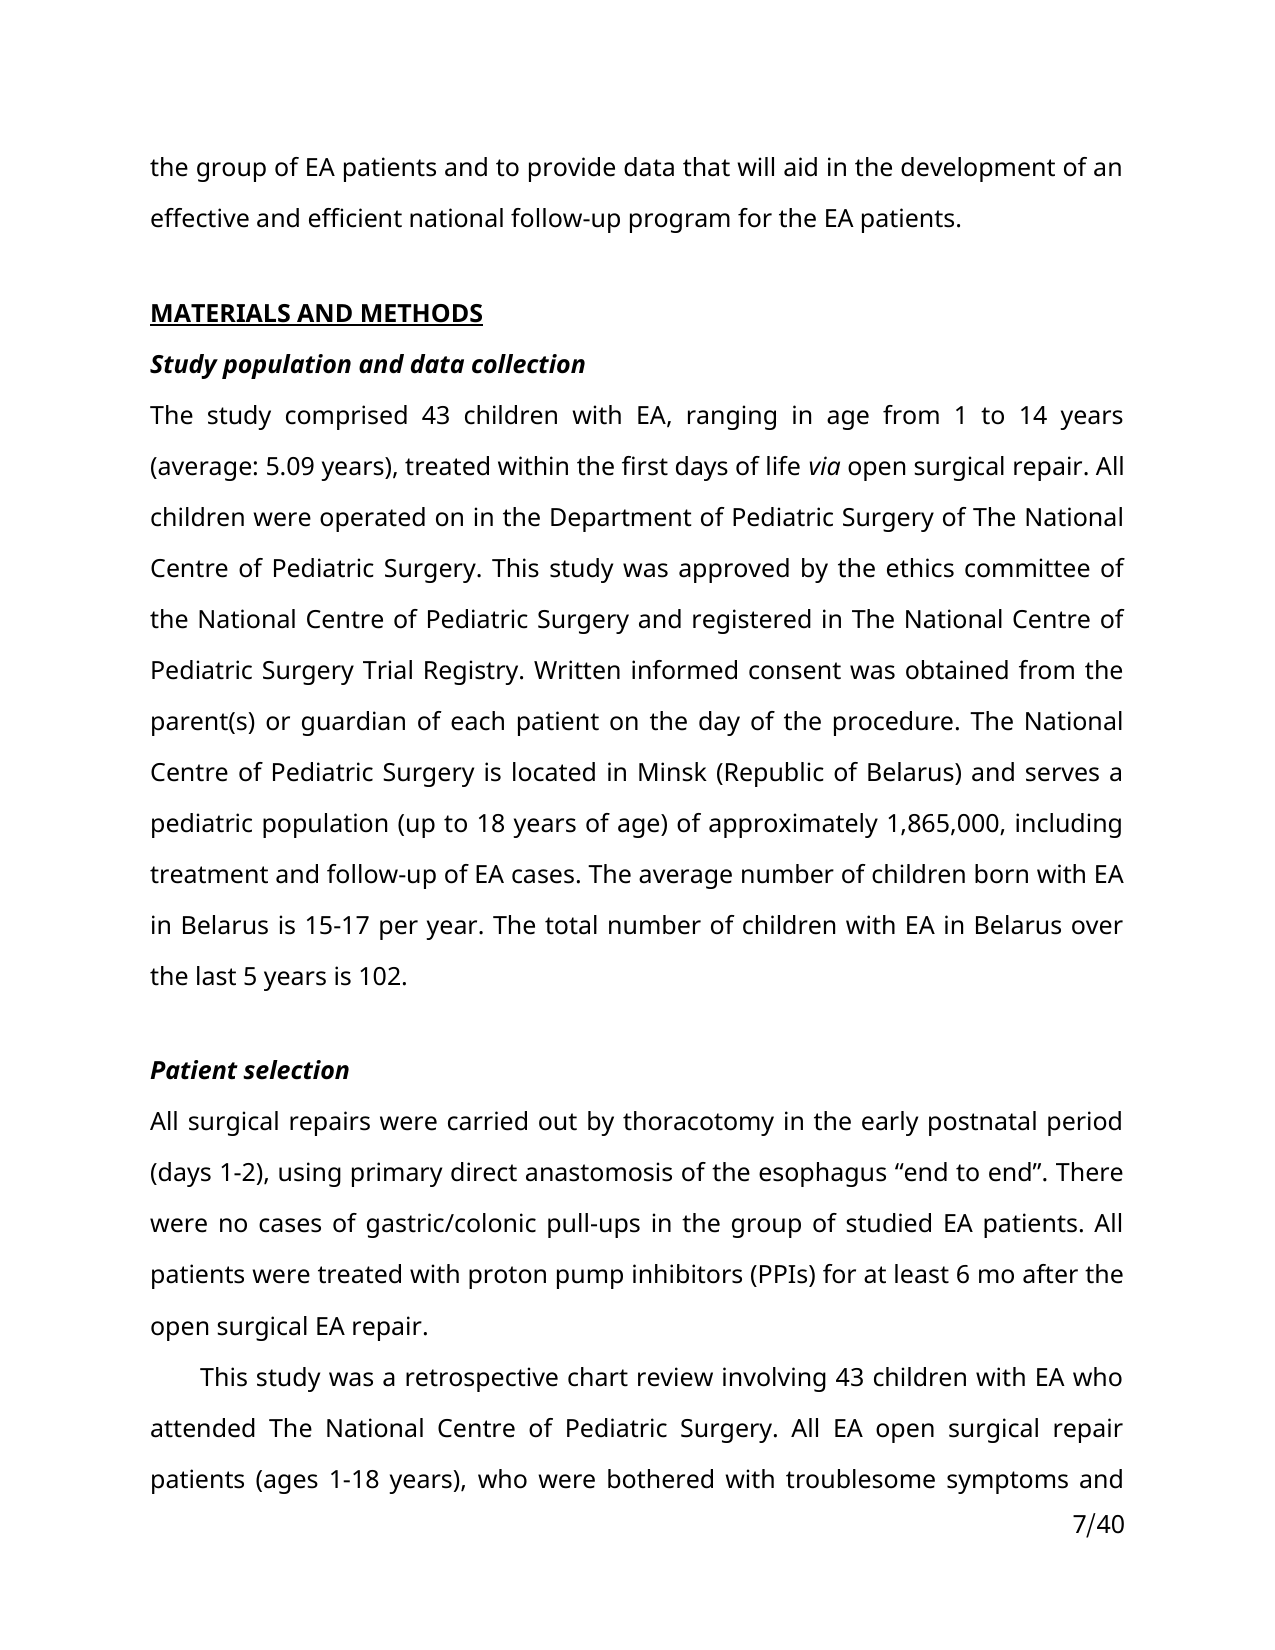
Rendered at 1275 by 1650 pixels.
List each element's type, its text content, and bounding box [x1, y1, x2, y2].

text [150, 1359, 1125, 1495]
text All surgical repairs were carried out by thoracotomy in the early postnatal period (days 1-2), using primary direct anastomosis of the esophagus “end to end”. There were no cases of gastric/colonic pull-ups in the group of studied EA patients. All patients were treated with proton pump inhibitors (PPIs) for at least 6 mo after the open surgical EA repair. [150, 1104, 1125, 1342]
text Patient selection [150, 1053, 1125, 1087]
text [150, 150, 1125, 235]
text MATERIALS AND METHODS [150, 295, 1125, 329]
text The study comprised 43 children with EA, ranging in age from 1 to 14 years (average: 5.09 years), treated within the first days of life via open surgical repair. All children were operated on in the Department of Pediatric Surgery of The National Centre of Pediatric Surgery. This study was approved by the ethics committee of the National Centre of Pediatric Surgery and registered in The National Centre of Pediatric Surgery Trial Registry. Written informed consent was obtained from the parent(s) or guardian of each patient on the day of the procedure. The National Centre of Pediatric Surgery is located in Minsk (Republic of Belarus) and serves a pediatric population (up to 18 years of age) of approximately 1,865,000, including treatment and follow-up of EA cases. The average number of children born with EA in Belarus is 15-17 per year. The total number of children with EA in Belarus over the last 5 years is 102. [150, 397, 1125, 993]
text Study population and data collection [150, 346, 1125, 380]
